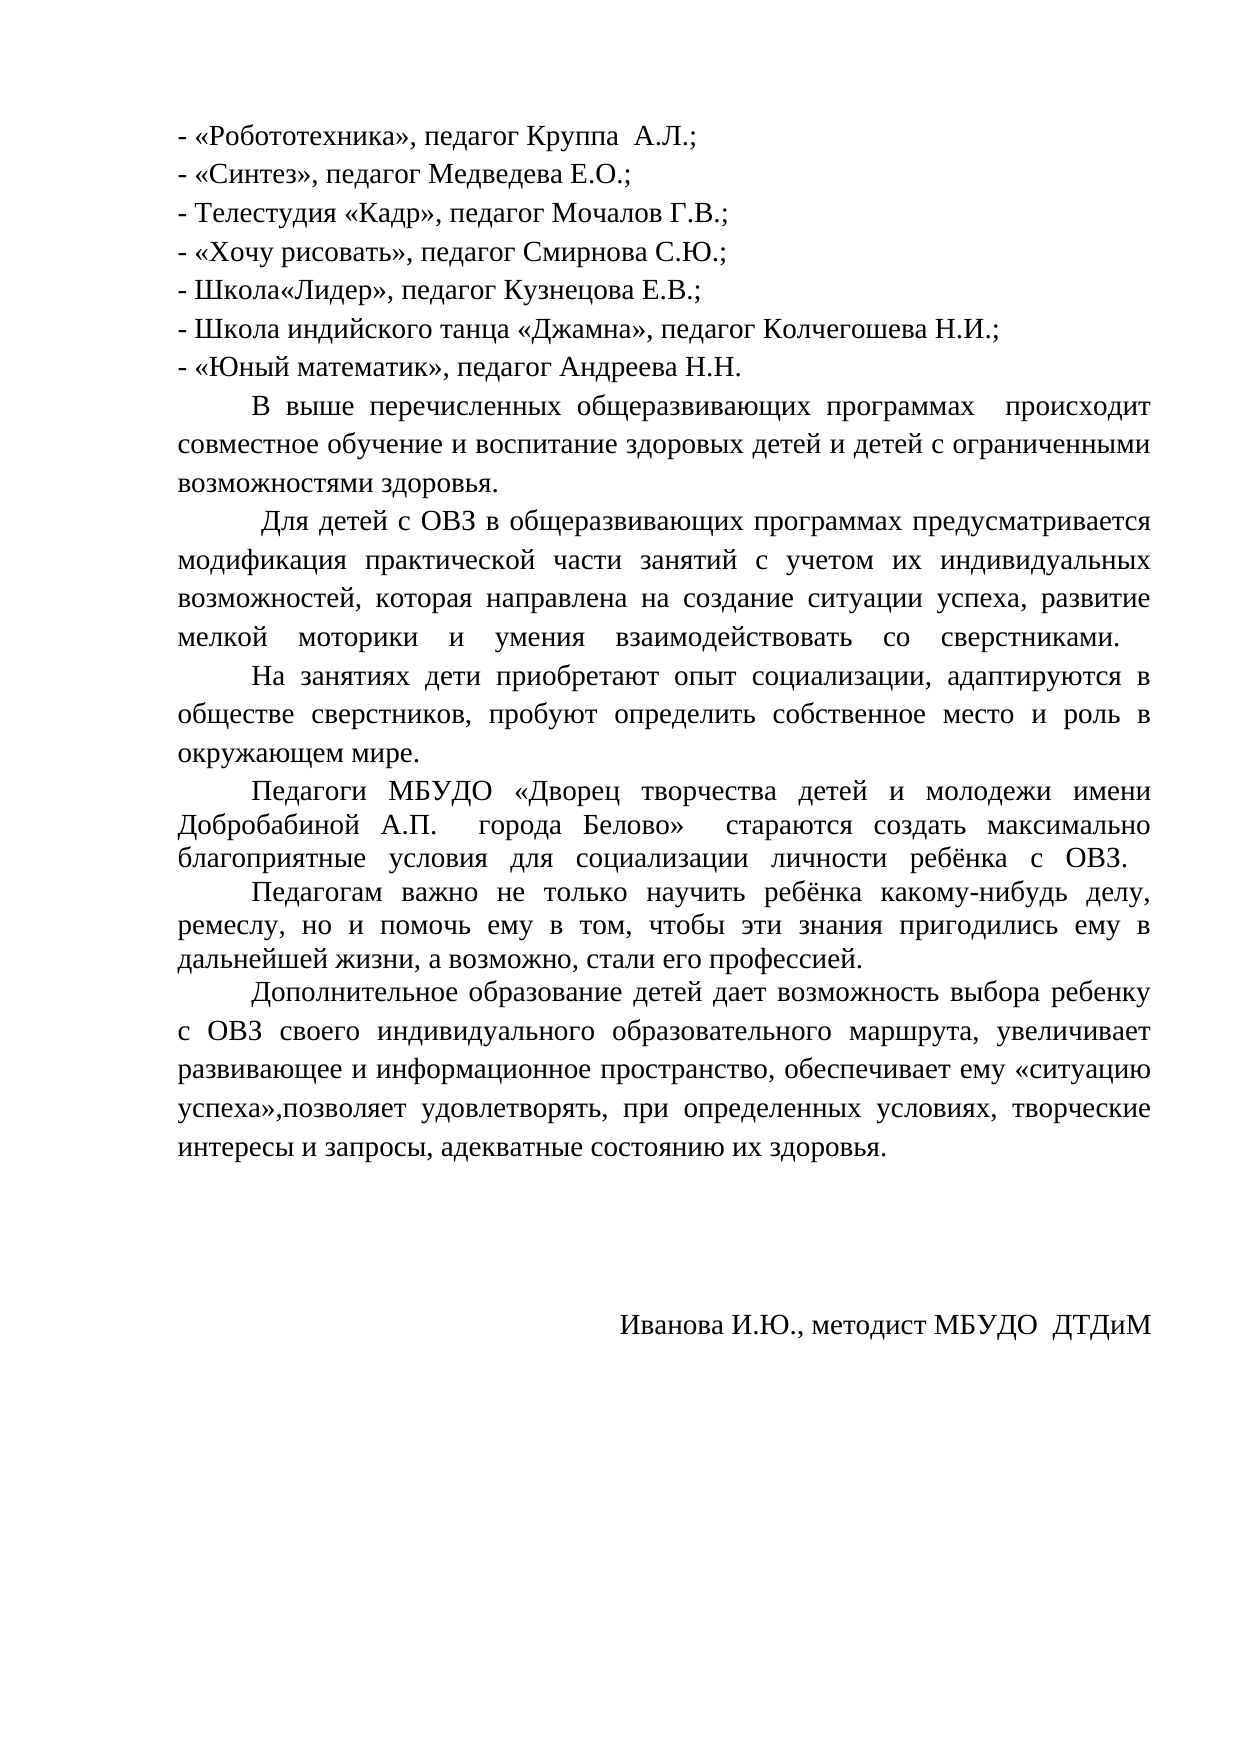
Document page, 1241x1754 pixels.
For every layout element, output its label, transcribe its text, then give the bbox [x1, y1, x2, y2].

text - Школа индийского танца «Джамна», педагог Колчегошева Н.И.; [177, 311, 1152, 344]
text - Школа«Лидер», педагог Кузнецова Е.В.; [177, 272, 1152, 306]
text - «Робототехника», педагог Круппа А.Л.; [177, 118, 1152, 152]
text - «Хочу рисовать», педагог Смирнова С.Ю.; [177, 234, 1152, 267]
text В выше перечисленных общеразвивающих программах происходит совместное обучение и воспитание здоровых детей и детей с ограниченными возможностями здоровья. [177, 388, 1152, 498]
text - Телестудия «Кадр», педагог Мочалов Г.В.; [177, 195, 1152, 229]
text - «Юный математик», педагог Андреева Н.Н. [177, 349, 1152, 383]
text Дополнительное образование детей дает возможность выбора ребенку с ОВЗ своего индивидуального образовательного маршрута, увеличивает развивающее и информационное пространство, обеспечивает ему «ситуацию успеха»,позволяет удовлетворять, при определенных условиях, творческие интересы и запросы, адекватные состоянию их здоровья. [177, 974, 1152, 1162]
text Для детей с ОВЗ в общеразвивающих программах предусматривается модификация практической части занятий с учетом их индивидуальных возможностей, которая направлена на создание ситуации успеха, развитие мелкой моторики и умения взаимодействовать со сверстниками. На занятиях дети приобретают опыт социализации, адаптируются в обществе сверстников, пробуют определить собственное место и роль в окружающем мире. [177, 503, 1152, 768]
text Педагоги МБУДО «Дворец творчества детей и молодежи имени Добробабиной А.П. города Белово» стараются создать максимально благоприятные условия для социализации личности ребёнка с ОВЗ. Педагогам важно не только научить ребёнка какому-нибудь делу, ремеслу, но и помочь ему в том, чтобы эти знания пригодились ему в дальнейшей жизни, а возможно, стали его профессией. [177, 773, 1152, 974]
text Иванова И.Ю., методист МБУДО ДТДиМ [177, 1307, 1152, 1340]
text - «Синтез», педагог Медведева Е.О.; [177, 157, 1152, 190]
